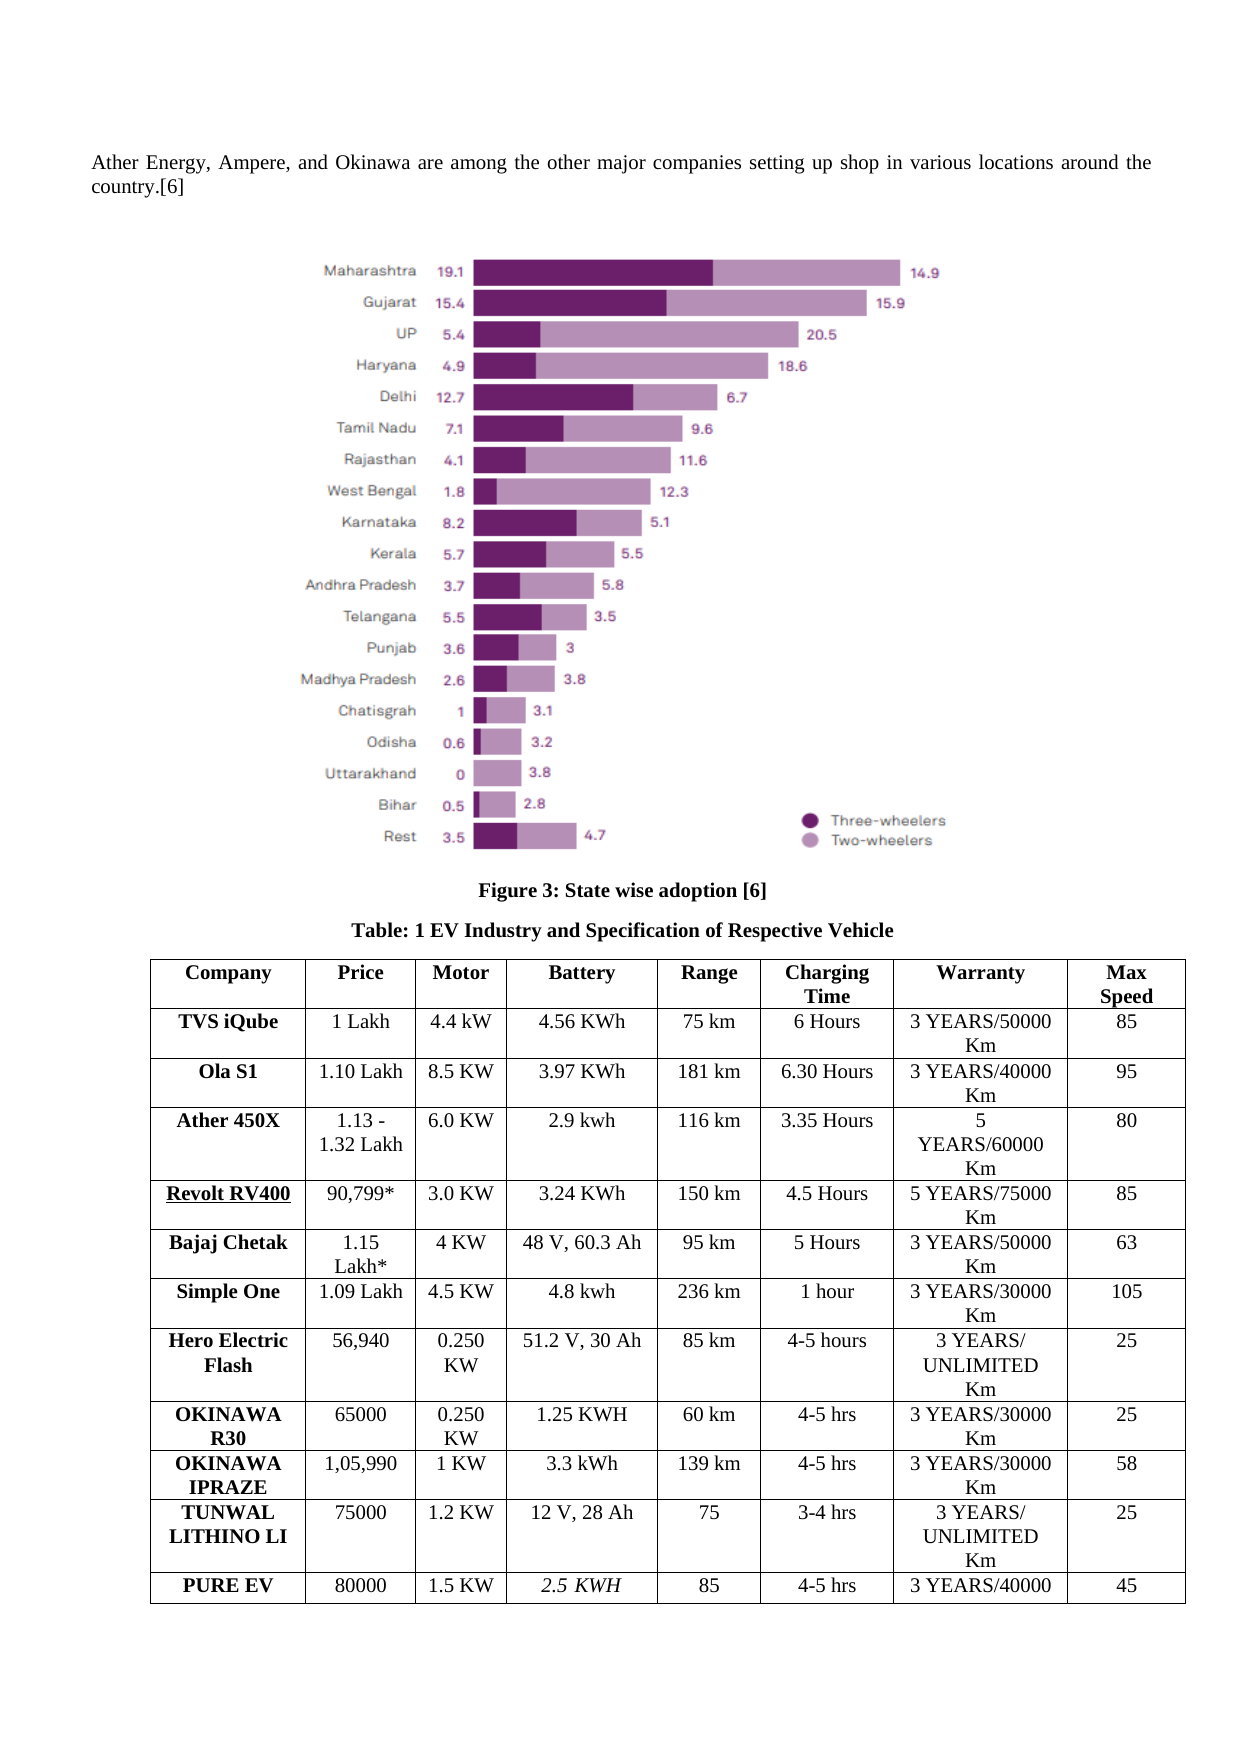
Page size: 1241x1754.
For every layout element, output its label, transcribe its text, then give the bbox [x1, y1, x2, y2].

table_cell 4.8 kwh [507, 1279, 657, 1327]
table_cell 3.97 KWh [507, 1059, 657, 1107]
table_cell 1.15 Lakh* [306, 1230, 415, 1278]
table_cell 56,940 [306, 1329, 415, 1401]
table_cell 90,799* [306, 1181, 415, 1229]
table_cell 4-5 hrs [761, 1573, 893, 1603]
table_cell 80 [1068, 1108, 1185, 1180]
table_cell 48 V, 60.3 Ah [507, 1230, 657, 1278]
table_cell 65000 [306, 1402, 415, 1450]
table_cell Ola S1 [151, 1059, 305, 1107]
table_cell 4.56 KWh [507, 1009, 657, 1057]
table_cell 4-5 hrs [761, 1402, 893, 1450]
table_header Company [151, 960, 305, 1008]
table_cell PURE EV EPLUTO 7G [151, 1573, 305, 1603]
table_header Price [306, 960, 415, 1008]
table_cell 6 Hours [761, 1009, 893, 1057]
table_cell 63 [1068, 1230, 1185, 1278]
table_cell 80000 [306, 1573, 415, 1603]
picture [259, 214, 986, 861]
table_cell 1.2 KW [416, 1500, 506, 1572]
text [91, 150, 1154, 198]
table_header Motor [416, 960, 506, 1008]
text Figure 3: State wise adoption [6] [91, 878, 1154, 902]
table_cell OKINAWA IPRAZE [151, 1451, 305, 1499]
table_cell Revolt RV400 [151, 1181, 305, 1229]
table_cell 4-5 hours [761, 1329, 893, 1401]
table_cell 4-5 hrs [761, 1451, 893, 1499]
table_cell Hero Electric Flash [151, 1329, 305, 1401]
table_cell 3.35 Hours [761, 1108, 893, 1180]
table_cell 3-4 hrs [761, 1500, 893, 1572]
table_cell 3 YEARS/30000 Km [894, 1402, 1067, 1450]
table_header Warranty [894, 960, 1067, 1008]
table_cell 85 [658, 1573, 760, 1603]
table_cell 1 hour [761, 1279, 893, 1327]
table_cell TVS iQube [151, 1009, 305, 1057]
table_cell 25 [1068, 1329, 1185, 1401]
table_cell 95 [1068, 1059, 1185, 1107]
table_cell 1.13 - 1.32 Lakh [306, 1108, 415, 1180]
table_header Charging Time [761, 960, 893, 1008]
table_cell 25 [1068, 1500, 1185, 1572]
table_cell 116 km [658, 1108, 760, 1180]
table_cell 6.30 Hours [761, 1059, 893, 1107]
table_cell 3 YEARS/40000 Km [894, 1059, 1067, 1107]
table_cell 3 YEARS/ UNLIMITED Km [894, 1329, 1067, 1401]
table_cell 4 KW [416, 1230, 506, 1278]
text Table: 1 EV Industry and Specification of Respective Vehicle [91, 918, 1154, 942]
table_cell 4.5 Hours [761, 1181, 893, 1229]
table_cell 75000 [306, 1500, 415, 1572]
table_cell 1.09 Lakh [306, 1279, 415, 1327]
table_cell 3.0 KW [416, 1181, 506, 1229]
table_cell 3 YEARS/ UNLIMITED Km [894, 1500, 1067, 1572]
table_cell 3 YEARS/50000 Km [894, 1009, 1067, 1057]
table_cell 4.4 kW [416, 1009, 506, 1057]
table_cell Bajaj Chetak [151, 1230, 305, 1278]
table_cell OKINAWA R30 [151, 1402, 305, 1450]
table_cell 95 km [658, 1230, 760, 1278]
table_cell 5 YEARS/75000 Km [894, 1181, 1067, 1229]
table_cell TUNWAL LITHINO LI [151, 1500, 305, 1572]
table_cell 236 km [658, 1279, 760, 1327]
table_cell 60 km [658, 1402, 760, 1450]
table_cell 1 KW [416, 1451, 506, 1499]
table_cell 75 [658, 1500, 760, 1572]
table_cell 3 YEARS/50000 Km [894, 1230, 1067, 1278]
table_cell 5 YEARS/60000 Km [894, 1108, 1067, 1180]
table_cell 4.5 KW [416, 1279, 506, 1327]
table_cell 25 [1068, 1402, 1185, 1450]
table_cell 85 [1068, 1009, 1185, 1057]
table_cell 3.3 kWh [507, 1451, 657, 1499]
table_cell 75 km [658, 1009, 760, 1057]
table_cell Ather 450X [151, 1108, 305, 1180]
table_cell 85 [1068, 1181, 1185, 1229]
table_cell 1.25 KWH [507, 1402, 657, 1450]
table_cell 181 km [658, 1059, 760, 1107]
table_cell 6.0 KW [416, 1108, 506, 1180]
table_cell Simple One [151, 1279, 305, 1327]
table_cell 58 [1068, 1451, 1185, 1499]
table_cell 3 YEARS/30000 Km [894, 1279, 1067, 1327]
table_cell 1,05,990 [306, 1451, 415, 1499]
table_cell 105 [1068, 1279, 1185, 1327]
table_header Max Speed [1068, 960, 1185, 1008]
table_cell 0.250 KW [416, 1329, 506, 1401]
table_cell 139 km [658, 1451, 760, 1499]
table_cell 150 km [658, 1181, 760, 1229]
table_cell 3 YEARS/30000 Km [894, 1451, 1067, 1499]
table_cell 1.5 KW [416, 1573, 506, 1603]
table_cell 2.5 KWH [507, 1573, 657, 1603]
table_cell 45 [1068, 1573, 1185, 1603]
table_cell 0.250 KW [416, 1402, 506, 1450]
table_header Battery [507, 960, 657, 1008]
table_cell 12 V, 28 Ah [507, 1500, 657, 1572]
table_header Range [658, 960, 760, 1008]
table_cell 5 Hours [761, 1230, 893, 1278]
table_cell 3 YEARS/40000 Km [894, 1573, 1067, 1603]
table_cell 51.2 V, 30 Ah [507, 1329, 657, 1401]
table_cell 85 km [658, 1329, 760, 1401]
table_cell 8.5 KW [416, 1059, 506, 1107]
table_cell 2.9 kwh [507, 1108, 657, 1180]
table_cell 1.10 Lakh [306, 1059, 415, 1107]
table_cell 3.24 KWh [507, 1181, 657, 1229]
table_cell 1 Lakh [306, 1009, 415, 1057]
